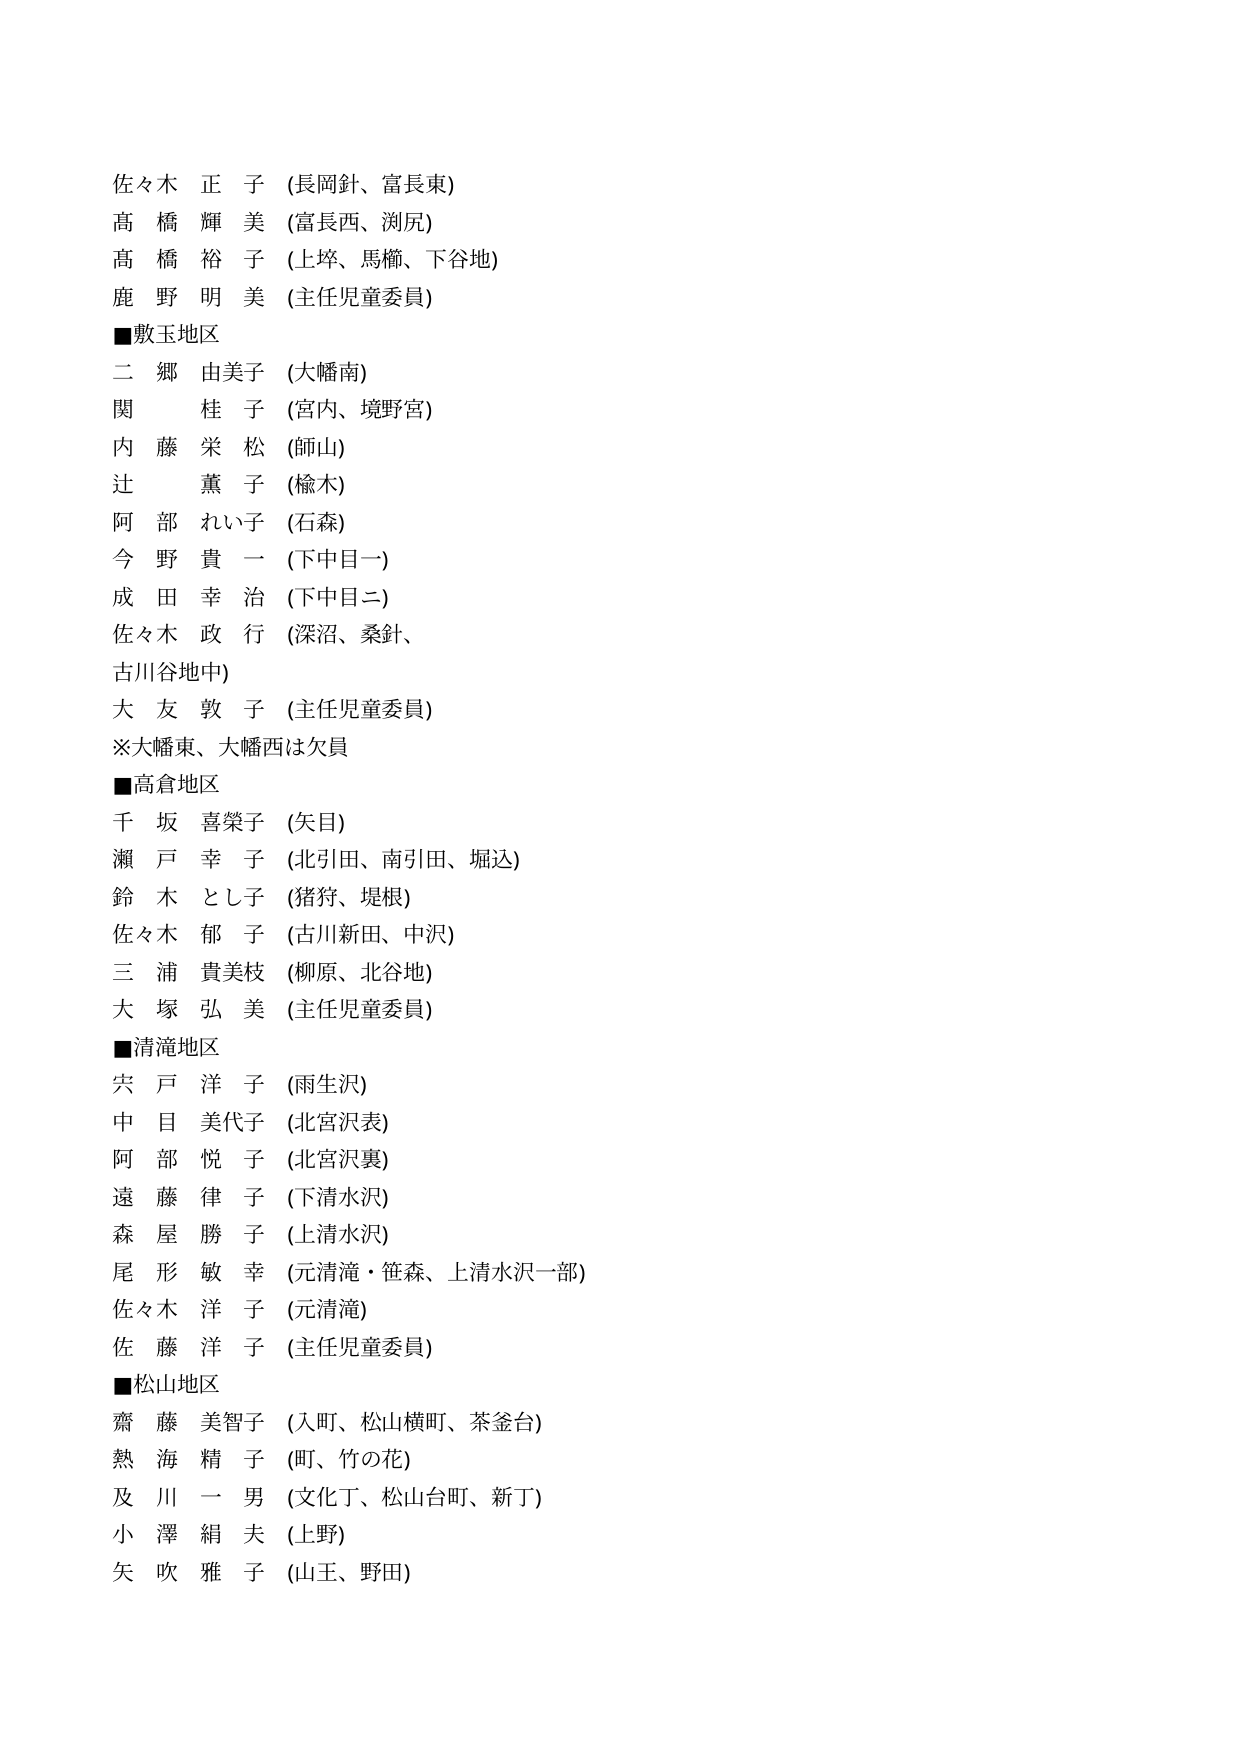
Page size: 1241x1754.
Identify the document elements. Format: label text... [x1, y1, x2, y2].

text 及 川 一 男 (文化丁、松山台町、新丁) [112, 1477, 1128, 1514]
text 鈴 木 とし子 (猪狩、堤根) [112, 877, 1128, 914]
text 古川谷地中) [112, 652, 1128, 689]
text 三 浦 貴美枝 (柳原、北谷地) [112, 952, 1128, 989]
text 尾 形 敏 幸 (元清滝・笹森、上清水沢一部) [112, 1252, 1128, 1289]
text ■高倉地区 [112, 764, 1128, 802]
text 宍 戸 洋 子 (雨生沢) [112, 1064, 1128, 1102]
text 今 野 貴 一 (下中目一) [112, 539, 1128, 577]
text 鹿 野 明 美 (主任児童委員) [112, 277, 1128, 314]
text 矢 吹 雅 子 (山王、野田) [112, 1552, 1128, 1589]
text 大 友 敦 子 (主任児童委員) [112, 689, 1128, 727]
text 遠 藤 律 子 (下清水沢) [112, 1177, 1128, 1214]
text 千 坂 喜榮子 (矢目) [112, 802, 1128, 839]
text 関 桂 子 (宮内、境野宮) [112, 389, 1128, 427]
text 瀨 戸 幸 子 (北引田、南引田、堀込) [112, 839, 1128, 877]
text 大 塚 弘 美 (主任児童委員) [112, 989, 1128, 1027]
text 佐 藤 洋 子 (主任児童委員) [112, 1327, 1128, 1364]
text 成 田 幸 治 (下中目ニ) [112, 577, 1128, 614]
text 佐々木 郁 子 (古川新田、中沢) [112, 914, 1128, 952]
text ■敷玉地区 [112, 314, 1128, 352]
text 阿 部 悦 子 (北宮沢裏) [112, 1139, 1128, 1177]
text 森 屋 勝 子 (上清水沢) [112, 1214, 1128, 1252]
text 髙 橋 輝 美 (富長西、渕尻) [112, 202, 1128, 239]
text 中 目 美代子 (北宮沢表) [112, 1102, 1128, 1139]
text 佐々木 正 子 (長岡針、富長東) [112, 164, 1128, 202]
text 阿 部 れい子 (石森) [112, 502, 1128, 539]
text ■松山地区 [112, 1364, 1128, 1402]
text 熱 海 精 子 (町、竹の花) [112, 1439, 1128, 1477]
text ※大幡東、大幡西は欠員 [112, 727, 1128, 764]
text 内 藤 栄 松 (師山) [112, 427, 1128, 464]
text 二 郷 由美子 (大幡南) [112, 352, 1128, 389]
text 佐々木 洋 子 (元清滝) [112, 1289, 1128, 1327]
text 佐々木 政 行 (深沼、桑針、 [112, 614, 1128, 652]
text 小 澤 絹 夫 (上野) [112, 1514, 1128, 1552]
text 齋 藤 美智子 (入町、松山横町、茶釜台) [112, 1402, 1128, 1439]
text 髙 橋 裕 子 (上埣、馬櫛、下谷地) [112, 239, 1128, 277]
text 辻 薫 子 (楡木) [112, 464, 1128, 502]
text ■清滝地区 [112, 1027, 1128, 1064]
